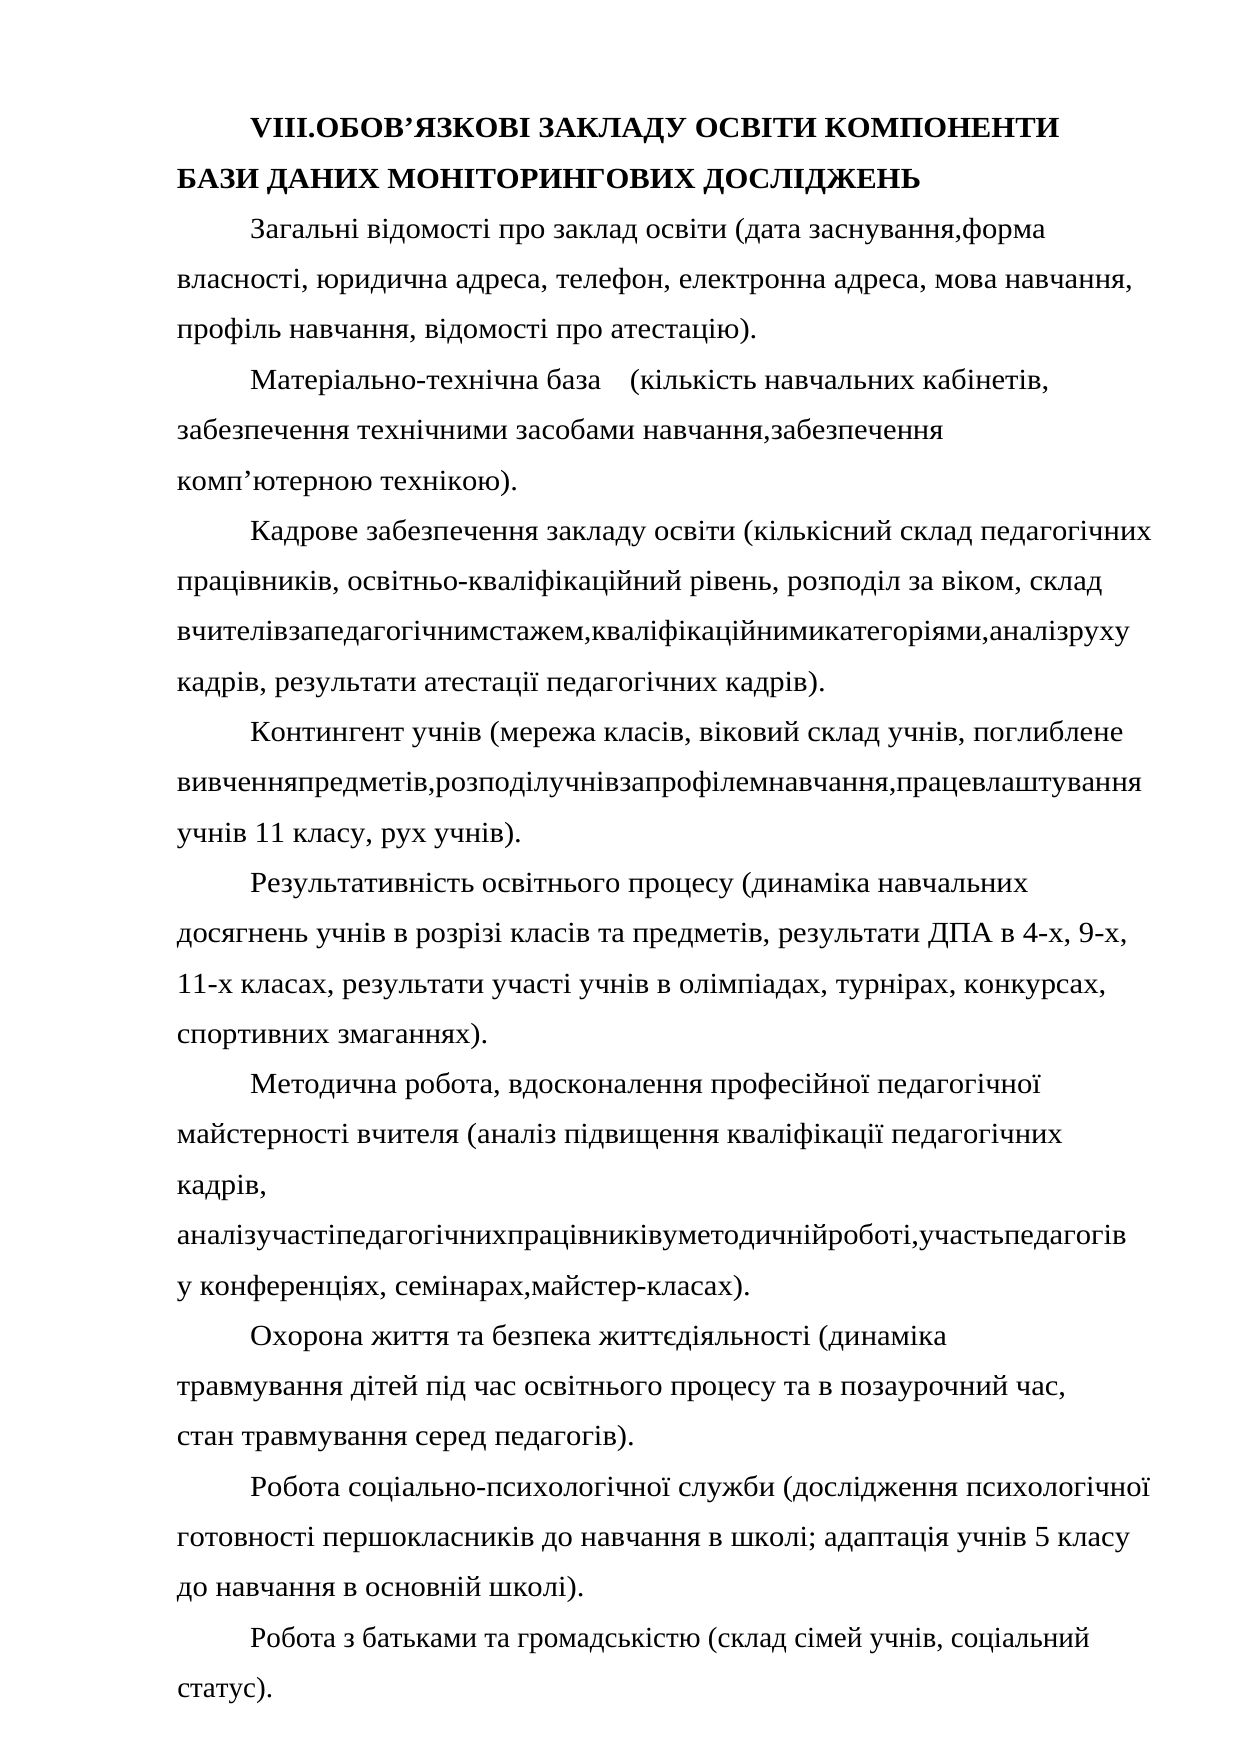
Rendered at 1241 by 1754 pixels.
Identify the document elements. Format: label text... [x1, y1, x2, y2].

text Результативність освітнього процесу (динаміка навчальних досягнень учнів в розрізі класів та предметів, результати ДПА в 4-х, 9-х, 11-х класах, результати участі учнів в олімпіадах, турнірах, конкурсах, спортивних змаганнях). [177, 865, 1130, 1049]
text Робота з батьками та громадськістю (склад сімей учнів, соціальний статус). [177, 1620, 1161, 1704]
text Матеріально-технічна база (кількість навчальних кабінетів, забезпечення технічними засобами навчання,забезпечення комп’ютерною технікою). [177, 362, 1104, 496]
text Кадрове забезпечення закладу освіти (кількісний склад педагогічних працівників, освітньо-кваліфікаційний рівень, розподіл за віком, склад вчителівзапедагогічнимстажем,кваліфікаційнимикатегоріями,аналізруху кадрів, результати атестації педагогічних кадрів). [177, 513, 1161, 697]
text Контингент учнів (мережа класів, віковий склад учнів, поглиблене вивченняпредметів,розподілучнівзапрофілемнавчання,працевлаштування учнів 11 класу, рух учнів). [177, 714, 1161, 848]
text Методична робота, вдосконалення професійної педагогічної майстерності вчителя (аналіз підвищення кваліфікації педагогічних кадрів, аналізучастіпедагогічнихпрацівниківуметодичнійроботі,участьпедагогів у конференціях, семінарах,майстер-класах). [177, 1066, 1146, 1301]
text Робота соціально-психологічної служби (дослідження психологічної готовності першокласників до навчання в школі; адаптація учнів 5 класу до навчання в основній школі). [177, 1469, 1161, 1603]
text Загальні відомості про заклад освіти (дата заснування,форма власності, юридична адреса, телефон, електронна адреса, мова навчання, профіль навчання, відомості про атестацію). [177, 211, 1148, 345]
text Охорона життя та безпека життєдіяльності (динаміка травмування дітей під час освітнього процесу та в позаурочний час, стан травмування серед педагогів). [177, 1318, 1088, 1452]
subtitle VІІІ.ОБОВ’ЯЗКОВІ ЗАКЛАДУ ОСВІТИ КОМПОНЕНТИ БАЗИ ДАНИХ МОНІТОРИНГОВИХ ДОСЛІДЖЕНЬ [177, 110, 1112, 194]
